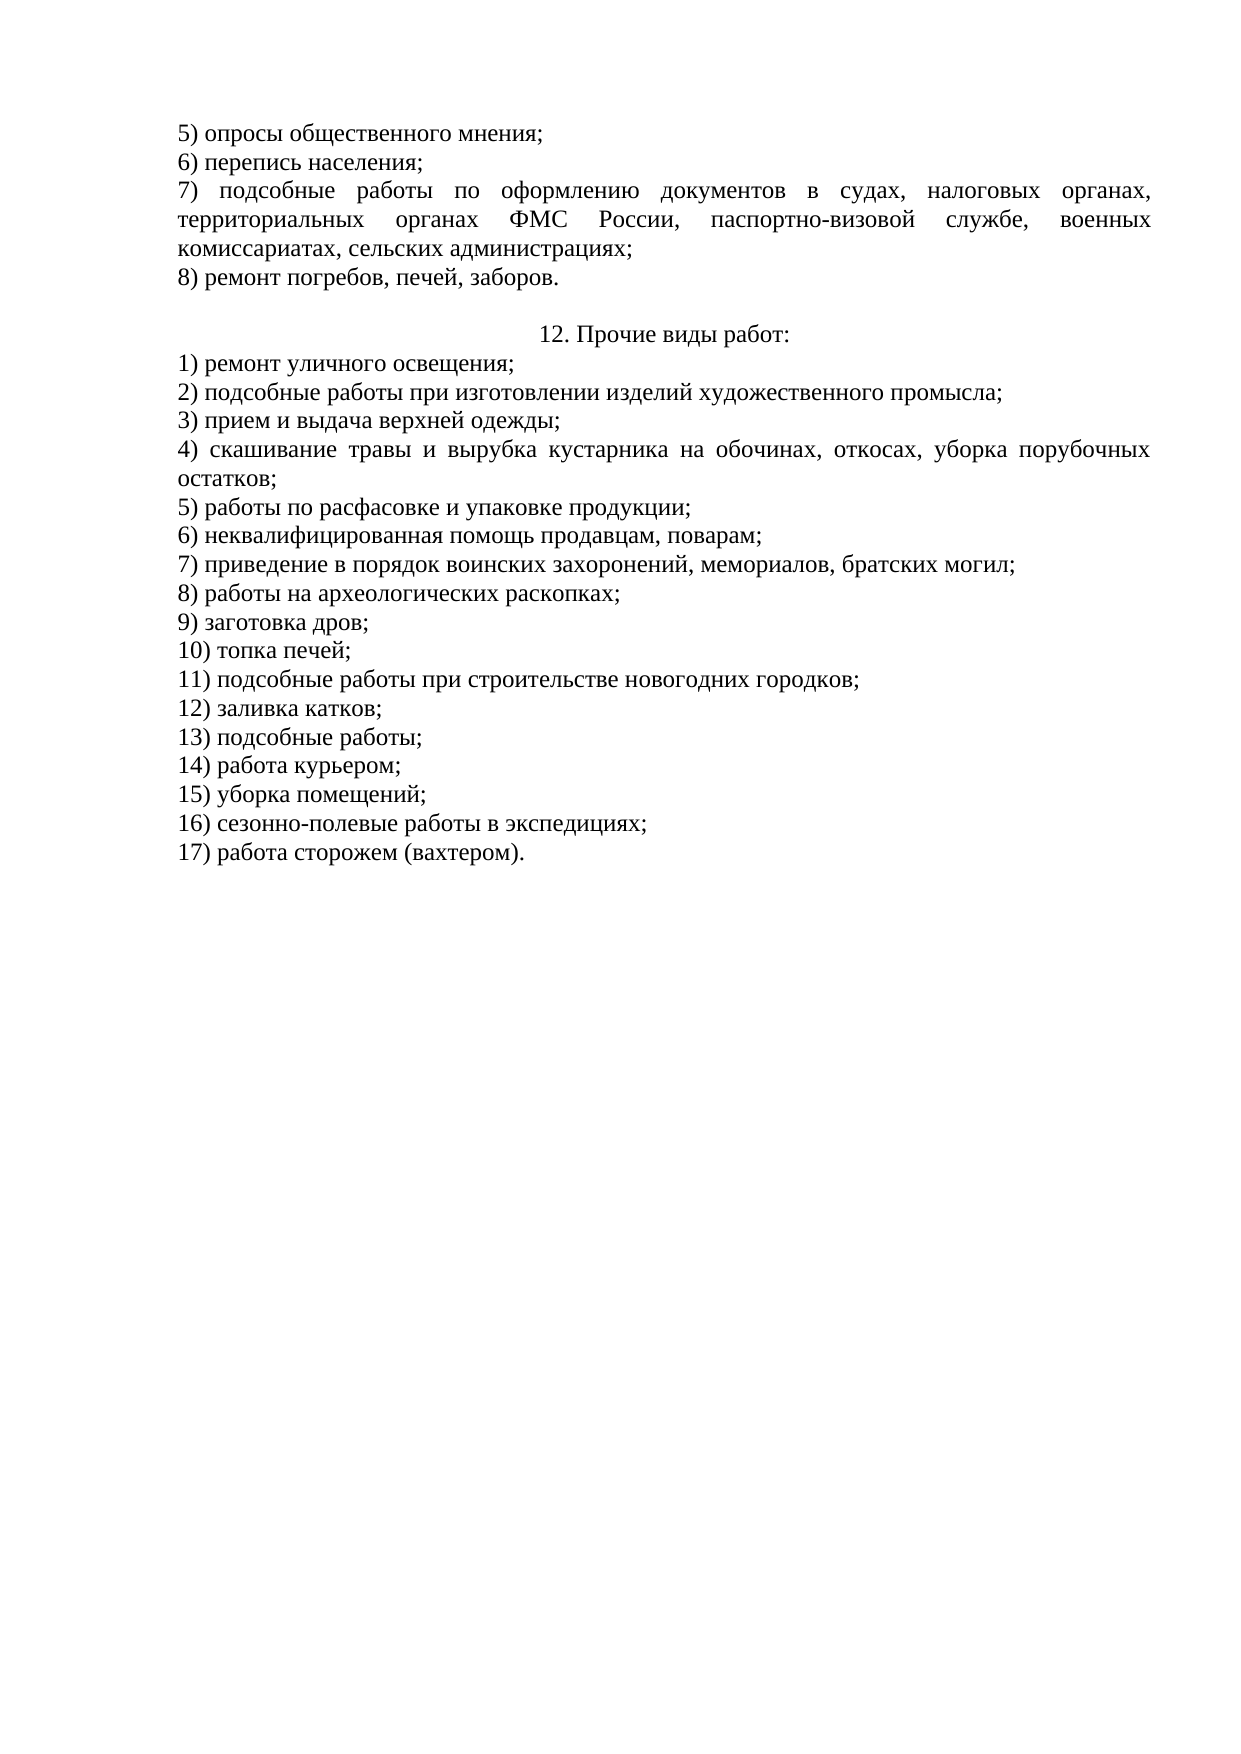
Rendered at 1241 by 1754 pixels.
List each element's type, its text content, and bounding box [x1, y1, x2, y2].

text 6) перепись населения; [177, 147, 1152, 176]
text 15) уборка помещений; [177, 779, 1152, 808]
text 7) приведение в порядок воинских захоронений, мемориалов, братских могил; [177, 549, 1152, 578]
text 7) подсобные работы по оформлению документов в судах, налоговых органах, территориальных органах ФМС России, паспортно-визовой службе, военных комиссариатах, сельских администрациях; [177, 176, 1152, 262]
text 12. Прочие виды работ: [177, 319, 1152, 348]
text 1) ремонт уличного освещения; [177, 348, 1152, 377]
text 8) работы на археологических раскопках; [177, 578, 1152, 607]
text 16) сезонно-полевые работы в экспедициях; [177, 808, 1152, 837]
text 11) подсобные работы при строительстве новогодних городков; [177, 664, 1152, 693]
text 2) подсобные работы при изготовлении изделий художественного промысла; [177, 377, 1152, 406]
text 13) подсобные работы; [177, 722, 1152, 751]
text 4) скашивание травы и вырубка кустарника на обочинах, откосах, уборка порубочных остатков; [177, 434, 1152, 492]
text 6) неквалифицированная помощь продавцам, поварам; [177, 521, 1152, 549]
text 5) опросы общественного мнения; [177, 118, 1152, 147]
text 5) работы по расфасовке и упаковке продукции; [177, 492, 1152, 521]
text 12) заливка катков; [177, 693, 1152, 722]
text 8) ремонт погребов, печей, заборов. [177, 262, 1152, 291]
text 14) работа курьером; [177, 751, 1152, 779]
text 17) работа сторожем (вахтером). [177, 837, 1152, 866]
text 3) прием и выдача верхней одежды; [177, 406, 1152, 434]
text 9) заготовка дров; [177, 607, 1152, 636]
text 10) топка печей; [177, 636, 1152, 664]
